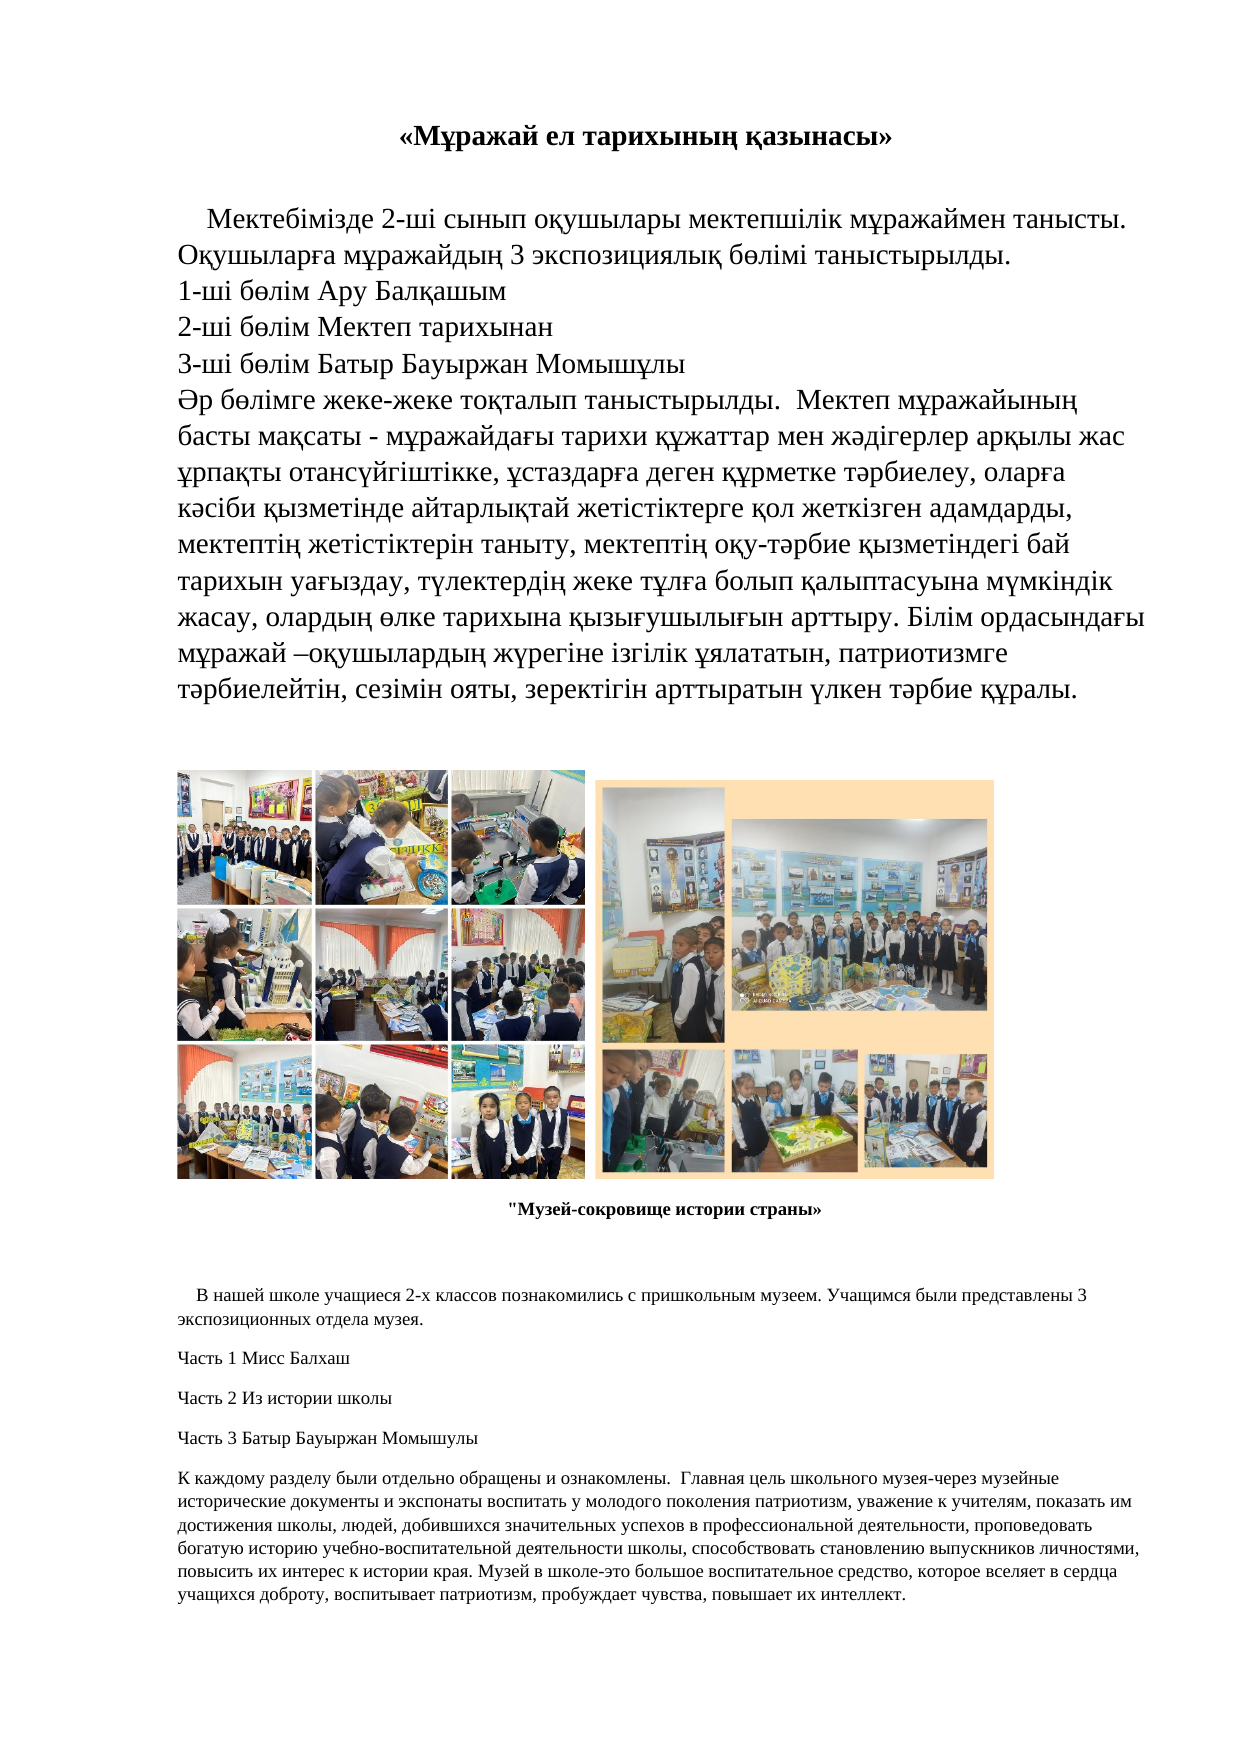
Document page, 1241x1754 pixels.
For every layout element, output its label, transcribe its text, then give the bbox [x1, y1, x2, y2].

text Мектебімізде 2-ші сынып оқушылары мектепшілік мұражаймен танысты. Оқушыларға мұражайдың 3 экспозициялық бөлімі таныстырылды. 1-ші бөлім Ару Балқашым 2-ші бөлім Мектеп тарихынан 3-ші бөлім Батыр Бауыржан Момышұлы Әр бөлімге жеке-жеке тоқталып таныстырылды. Мектеп мұражайының басты мақсаты - мұражайдағы тарихи құжаттар мен жәдігерлер арқылы жас ұрпақты отансүйгіштікке, ұстаздарға деген құрметке тәрбиелеу, оларға кәсіби қызметінде айтарлықтай жетістіктерге қол жеткізген адамдарды, мектептің жетістіктерін таныту, мектептің оқу-тәрбие қызметіндегі бай тарихын уағыздау, түлектердің жеке тұлға болып қалыптасуына мүмкіндік жасау, олардың өлке тарихына қызығушылығын арттыру. Білім ордасындағы мұражай –оқушылардың жүрегіне ізгілік ұялататын, патриотизмге тәрбиелейтін, сезімін ояты, зеректігін арттыратын үлкен тәрбие құралы. [177, 201, 1152, 704]
text "Музей-сокровище истории страны» [177, 1197, 1152, 1219]
text Часть 1 Мисс Балхаш [177, 1347, 1152, 1369]
picture [595, 780, 994, 1179]
text Часть 3 Батыр Бауыржан Момышулы [177, 1427, 1152, 1449]
text В нашей школе учащиеся 2-х классов познакомились с пришкольным музеем. Учащимся были представлены 3 экспозиционных отдела музея. [177, 1284, 1152, 1329]
text «Мұражай ел тарихының қазынасы» [398, 118, 1152, 182]
text К каждому разделу были отдельно обращены и ознакомлены. Главная цель школьного музея-через музейные исторические документы и экспонаты воспитать у молодого поколения патриотизм, уважение к учителям, показать им достижения школы, людей, добившихся значительных успехов в профессиональной деятельности, проповедовать богатую историю учебно-воспитательной деятельности школы, способствовать становлению выпускников личностями, повысить их интерес к истории края. Музей в школе-это большое воспитательное средство, которое вселяет в сердца учащихся доброту, воспитывает патриотизм, пробуждает чувства, повышает их интеллект. [177, 1467, 1152, 1605]
text Часть 2 Из истории школы [177, 1387, 1152, 1409]
picture [177, 770, 585, 1179]
